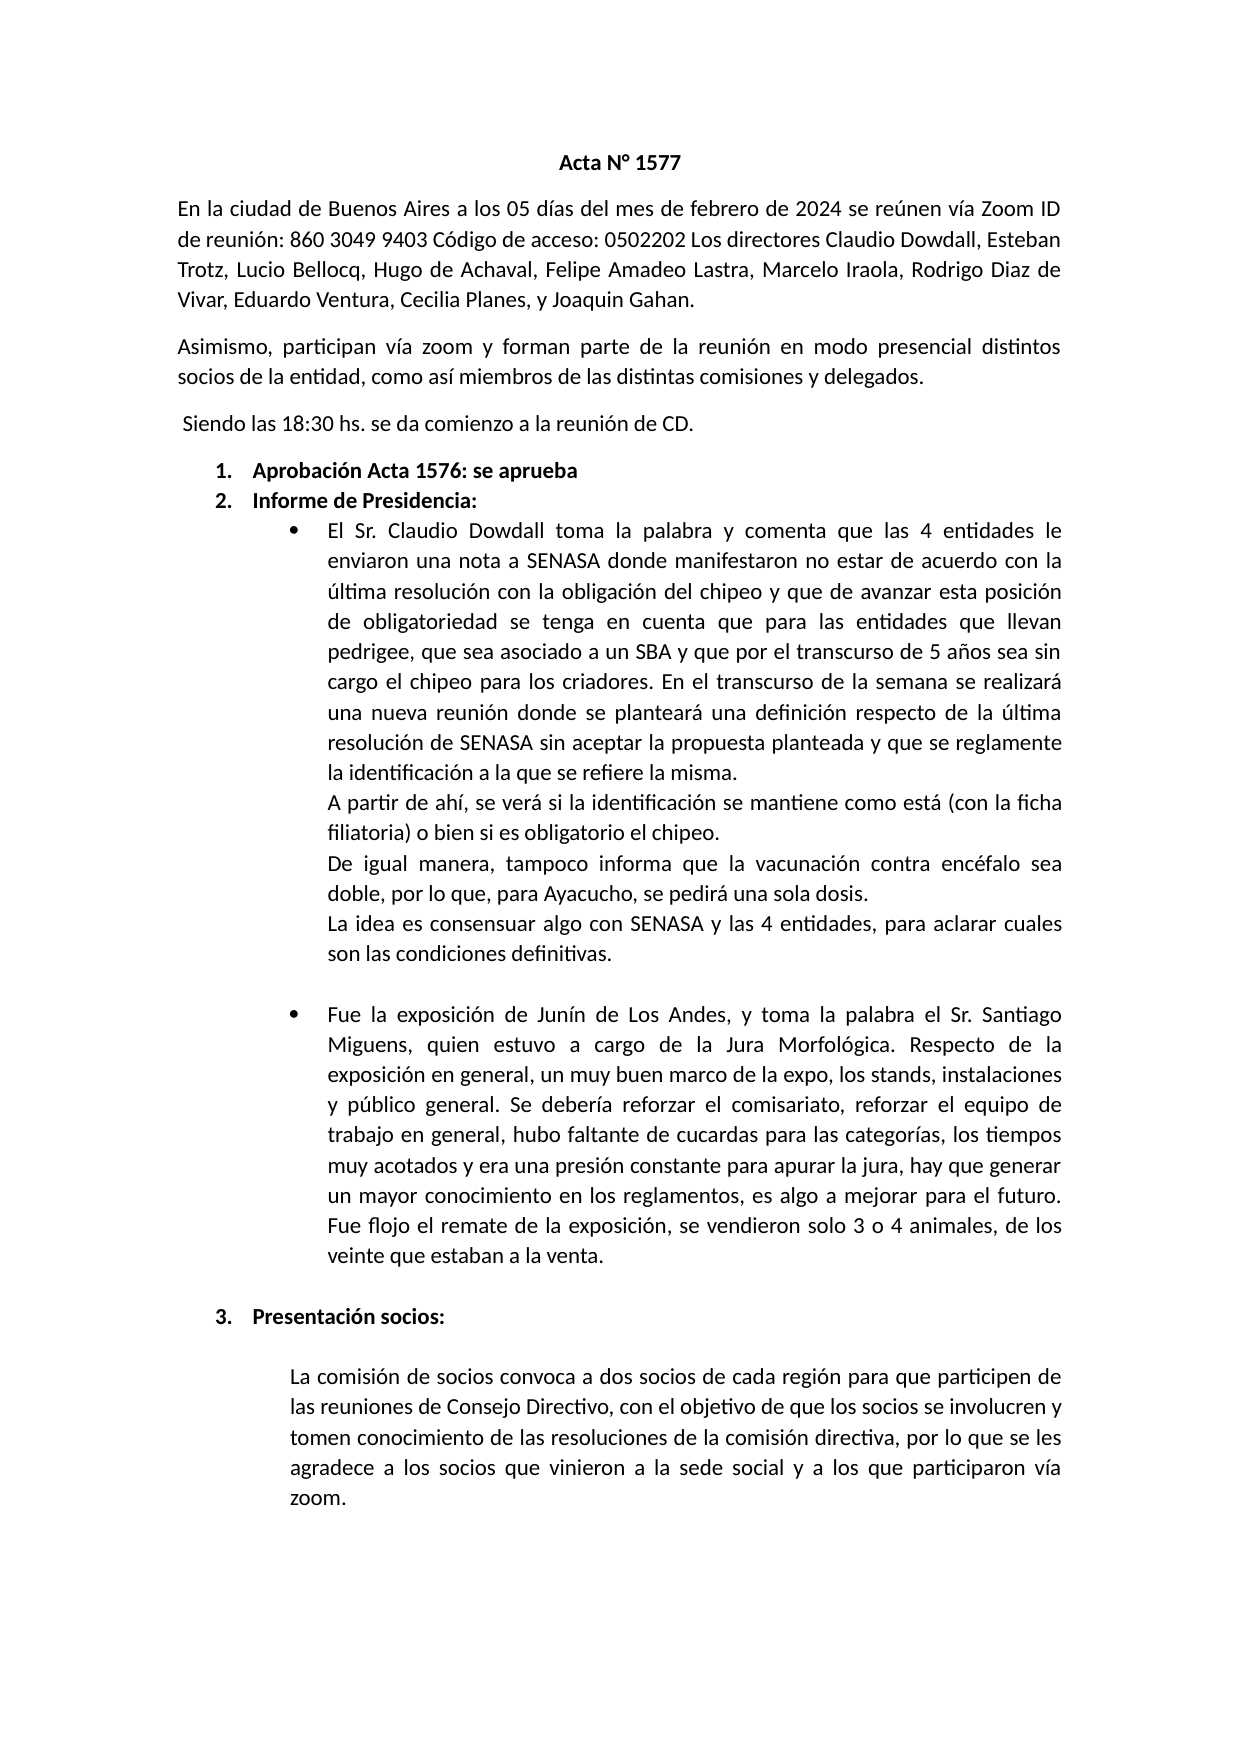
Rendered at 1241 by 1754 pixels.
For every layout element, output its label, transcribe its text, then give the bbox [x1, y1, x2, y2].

list De igual manera, tampoco informa que la vacunación contra encéfalo sea doble, por lo que, para Ayacucho, se pedirá una sola dosis. [327, 849, 1063, 907]
list Fue la exposición de Junín de Los Andes, y toma la palabra el Sr. Santiago Miguens, quien estuvo a cargo de la Jura Morfológica. Respecto de la exposición en general, un muy buen marco de la expo, los stands, instalaciones y público general. Se debería reforzar el comisariato, reforzar el equipo de trabajo en general, hubo faltante de cucardas para las categorías, los tiempos muy acotados y era una presión constante para apurar la jura, hay que generar un mayor conocimiento en los reglamentos, es algo a mejorar para el futuro. Fue flojo el remate de la exposición, se vendieron solo 3 o 4 animales, de los veinte que estaban a la venta. [290, 1000, 1063, 1269]
text Siendo las 18:30 hs. se da comienzo a la reunión de CD. [177, 409, 1063, 437]
list El Sr. Claudio Dowdall toma la palabra y comenta que las 4 entidades le enviaron una nota a SENASA donde manifestaron no estar de acuerdo con la última resolución con la obligación del chipeo y que de avanzar esta posición de obligatoriedad se tenga en cuenta que para las entidades que llevan pedrigee, que sea asociado a un SBA y que por el transcurso de 5 años sea sin cargo el chipeo para los criadores. En el transcurso de la semana se realizará una nueva reunión donde se planteará una definición respecto de la última resolución de SENASA sin aceptar la propuesta planteada y que se reglamente la identificación a la que se refiere la misma. [290, 516, 1063, 786]
list La idea es consensuar algo con SENASA y las 4 entidades, para aclarar cuales son las condiciones definitivas. [327, 909, 1063, 967]
list Informe de Presidencia: [215, 486, 1063, 514]
list A partir de ahí, se verá si la identificación se mantiene como está (con la ficha filiatoria) o bien si es obligatorio el chipeo. [327, 788, 1063, 846]
list Presentación socios: [215, 1302, 1063, 1330]
text Acta N° 1577 [177, 148, 1063, 176]
text Asimismo, participan vía zoom y forman parte de la reunión en modo presencial distintos socios de la entidad, como así miembros de las distintas comisiones y delegados. [177, 332, 1063, 390]
list Aprobación Acta 1576: se aprueba [215, 456, 1063, 484]
text En la ciudad de Buenos Aires a los 05 días del mes de febrero de 2024 se reúnen vía Zoom ID de reunión: 860 3049 9403 Código de acceso: 0502202 Los directores Claudio Dowdall, Esteban Trotz, Lucio Bellocq, Hugo de Achaval, Felipe Amadeo Lastra, Marcelo Iraola, Rodrigo Diaz de Vivar, Eduardo Ventura, Cecilia Planes, y Joaquin Gahan. [177, 194, 1063, 313]
list La comisión de socios convoca a dos socios de cada región para que participen de las reuniones de Consejo Directivo, con el objetivo de que los socios se involucren y tomen conocimiento de las resoluciones de la comisión directiva, por lo que se les agradece a los socios que vinieron a la sede social y a los que participaron vía zoom. [290, 1362, 1063, 1511]
